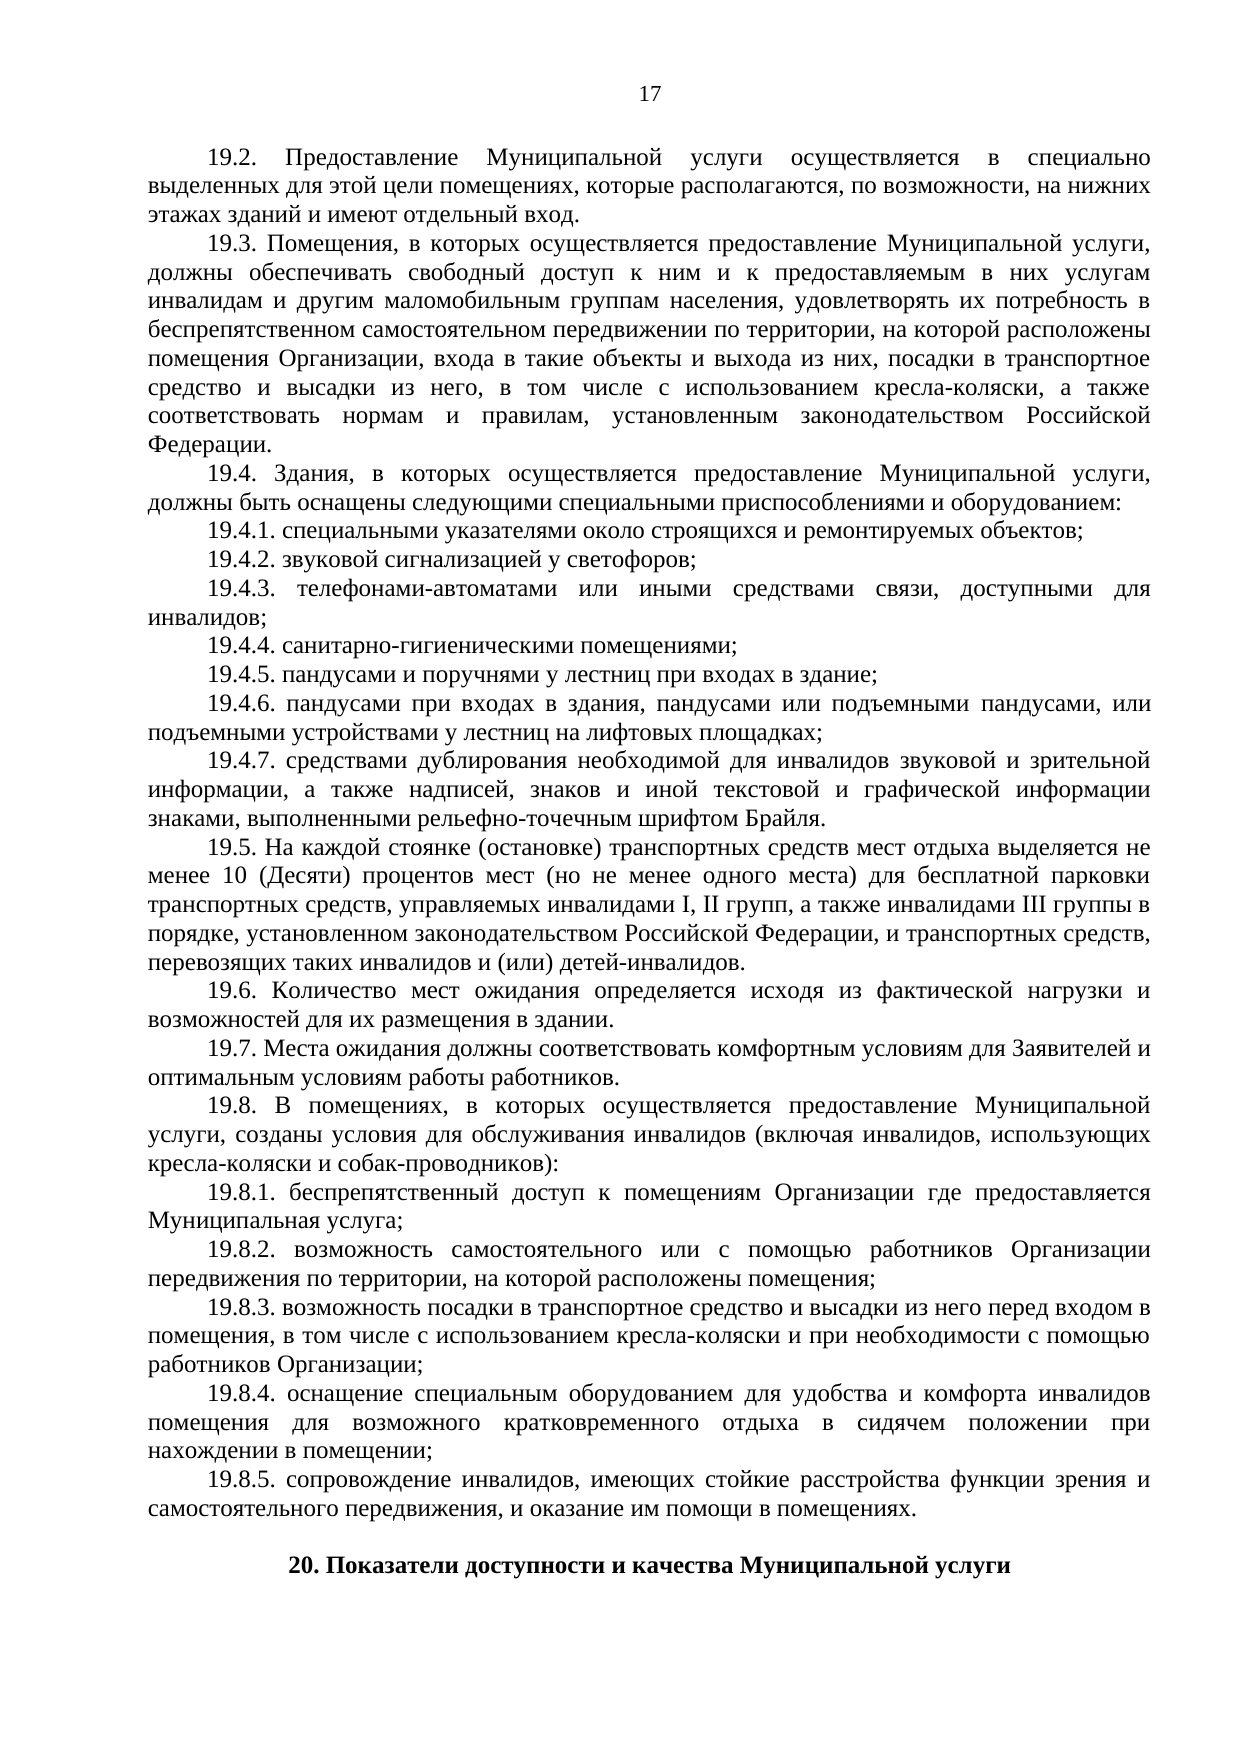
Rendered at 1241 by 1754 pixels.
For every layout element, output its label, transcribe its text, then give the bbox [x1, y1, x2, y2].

list 19.5. На каждой стоянке (остановке) транспортных средств мест отдыха выделяется не менее 10 (Десяти) процентов мест (но не менее одного места) для бесплатной парковки транспортных средств, управляемых инвалидами I, II групп, а также инвалидами III группы в порядке, установленном законодательством Российской Федерации, и транспортных средств, перевозящих таких инвалидов и (или) детей-инвалидов. [148, 832, 1152, 975]
list 19.3. Помещения, в которых осуществляется предоставление Муниципальной услуги, должны обеспечивать свободный доступ к ним и к предоставляемым в них услугам инвалидам и другим маломобильным группам населения, удовлетворять их потребность в беспрепятственном самостоятельном передвижении по территории, на которой расположены помещения Организации, входа в такие объекты и выхода из них, посадки в транспортное средство и высадки из него, в том числе с использованием кресла-коляски, а также соответствовать нормам и правилам, установленным законодательством Российской Федерации. [148, 228, 1152, 458]
list 19.4.3. телефонами-автоматами или иными средствами связи, доступными для инвалидов; [148, 573, 1152, 630]
list 19.2. Предоставление Муниципальной услуги осуществляется в специально выделенных для этой цели помещениях, которые располагаются, по возможности, на нижних этажах зданий и имеют отдельный вход. [148, 142, 1152, 228]
list 19.8.4. оснащение специальным оборудованием для удобства и комфорта инвалидов помещения для возможного кратковременного отдыха в сидячем положении при нахождении в помещении; [148, 1378, 1152, 1464]
list 19.7. Места ожидания должны соответствовать комфортным условиям для Заявителей и оптимальным условиям работы работников. [148, 1033, 1152, 1090]
list 19.8.2. возможность самостоятельного или с помощью работников Организации передвижения по территории, на которой расположены помещения; [148, 1234, 1152, 1292]
text 20. Показатели доступности и качества Муниципальной услуги [148, 1550, 1152, 1579]
list 19.4.7. средствами дублирования необходимой для инвалидов звуковой и зрительной информации, а также надписей, знаков и иной текстовой и графической информации знаками, выполненными рельефно-точечным шрифтом Брайля. [148, 745, 1152, 832]
list 19.4.2. звуковой сигнализацией у светофоров; [148, 544, 1152, 573]
list 19.4. Здания, в которых осуществляется предоставление Муниципальной услуги, должны быть оснащены следующими специальными приспособлениями и оборудованием: [148, 458, 1152, 515]
list 19.8.3. возможность посадки в транспортное средство и высадки из него перед входом в помещения, в том числе с использованием кресла-коляски и при необходимости с помощью работников Организации; [148, 1292, 1152, 1378]
list 19.4.4. санитарно-гигиеническими помещениями; [148, 630, 1152, 659]
list 19.6. Количество мест ожидания определяется исходя из фактической нагрузки и возможностей для их размещения в здании. [148, 975, 1152, 1033]
list 19.4.5. пандусами и поручнями у лестниц при входах в здание; [148, 659, 1152, 688]
list 19.8. В помещениях, в которых осуществляется предоставление Муниципальной услуги, созданы условия для обслуживания инвалидов (включая инвалидов, использующих кресла-коляски и собак-проводников): [148, 1090, 1152, 1177]
list 19.4.6. пандусами при входах в здания, пандусами или подъемными пандусами, или подъемными устройствами у лестниц на лифтовых площадках; [148, 688, 1152, 745]
list 19.8.5. сопровождение инвалидов, имеющих стойкие расстройства функции зрения и самостоятельного передвижения, и оказание им помощи в помещениях. [148, 1464, 1152, 1522]
list 19.8.1. беспрепятственный доступ к помещениям Организации где предоставляется Муниципальная услуга; [148, 1177, 1152, 1234]
list 19.4.1. специальными указателями около строящихся и ремонтируемых объектов; [148, 515, 1152, 544]
